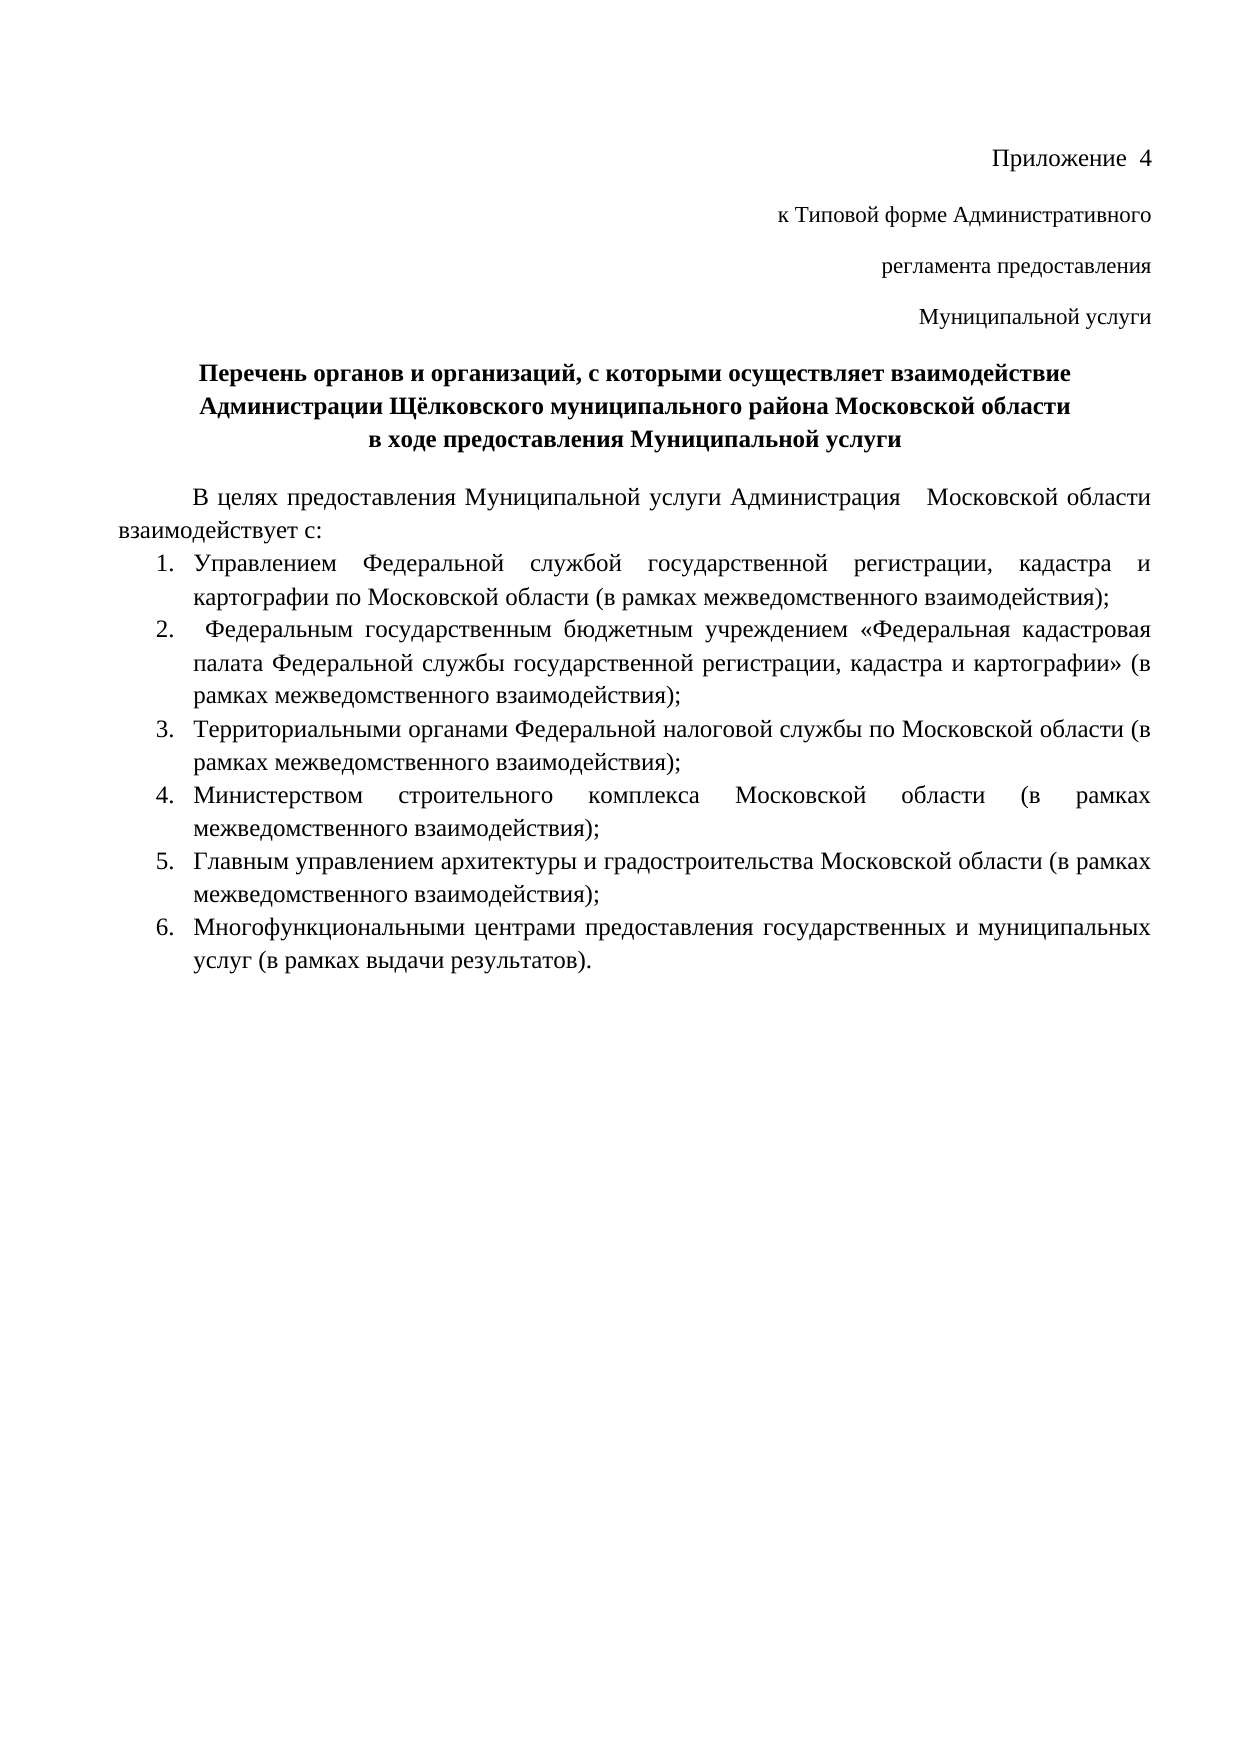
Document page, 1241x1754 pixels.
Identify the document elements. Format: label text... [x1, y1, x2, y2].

list Многофункциональными центрами предоставления государственных и муниципальных услуг (в рамках выдачи результатов). [156, 912, 1152, 973]
text Перечень органов и организаций, с которыми осуществляет взаимодействие Администрации Щёлковского муниципального района Московской области в ходе предоставления Муниципальной услуги [118, 358, 1152, 453]
list Территориальными органами Федеральной налоговой службы по Московской области (в рамках межведомственного взаимодействия); [156, 714, 1152, 775]
list Министерством строительного комплекса Московской области (в рамках межведомственного взаимодействия); [156, 780, 1152, 841]
list Управлением Федеральной службой государственной регистрации, кадастра и картографии по Московской области (в рамках межведомственного взаимодействия); [156, 548, 1152, 610]
text регламента предоставления [118, 252, 1152, 278]
list Главным управлением архитектуры и градостроительства Московской области (в рамках межведомственного взаимодействия); [156, 846, 1152, 907]
text Муниципальной услуги [118, 303, 1152, 329]
text Приложение 4 [118, 143, 1152, 172]
text В целях предоставления Муниципальной услуги Администрация Московской области взаимодействует с: [118, 482, 1152, 544]
list Федеральным государственным бюджетным учреждением «Федеральная кадастровая палата Федеральной службы государственной регистрации, кадастра и картографии» (в рамках межведомственного взаимодействия); [156, 614, 1152, 709]
text к Типовой форме Административного [118, 201, 1152, 227]
